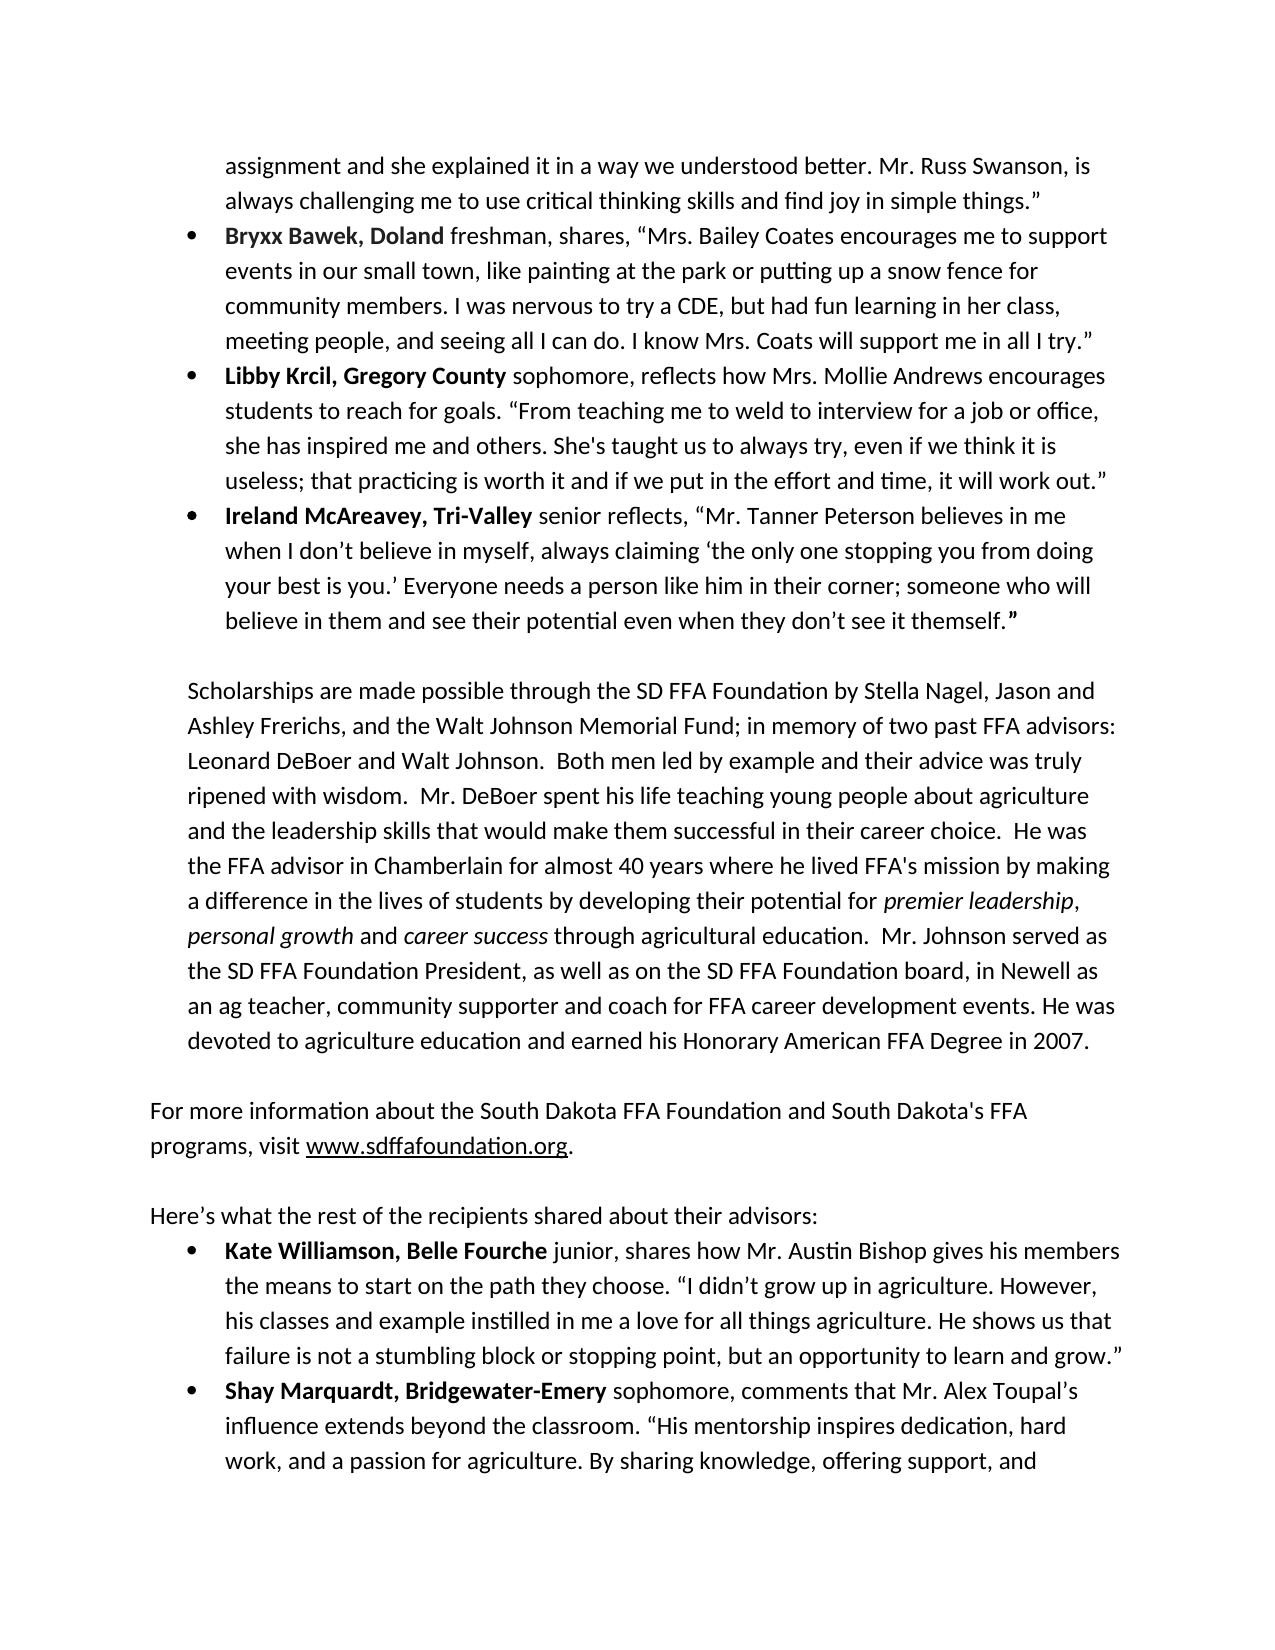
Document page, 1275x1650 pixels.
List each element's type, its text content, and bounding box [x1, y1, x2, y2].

list Bryxx Bawek, Doland freshman, shares, “Mrs. Bailey Coates encourages me to support events in our small town, like painting at the park or putting up a snow fence for community members. I was nervous to try a CDE, but had fun learning in her class, meeting people, and seeing all I can do. I know Mrs. Coats will support me in all I try.” [187, 220, 1125, 356]
list Kate Williamson, Belle Fourche junior, shares how Mr. Austin Bishop gives his members the means to start on the path they choose. “I didn’t grow up in agriculture. However, his classes and example instilled in me a love for all things agriculture. He shows us that failure is not a stumbling block or stopping point, but an opportunity to learn and grow.” [187, 1235, 1125, 1371]
text Scholarships are made possible through the SD FFA Foundation by Stella Nagel, Jason and Ashley Frerichs, and the Walt Johnson Memorial Fund; in memory of two past FFA advisors: Leonard DeBoer and Walt Johnson. Both men led by example and their advice was truly ripened with wisdom. Mr. DeBoer spent his life teaching young people about agriculture and the leadership skills that would make them successful in their career choice. He was the FFA advisor in Chamberlain for almost 40 years where he lived FFA's mission by making a difference in the lives of students by developing their potential for premier leadership, personal growth and career success through agricultural education. Mr. Johnson served as the SD FFA Foundation President, as well as on the SD FFA Foundation board, in Newell as an ag teacher, community supporter and coach for FFA career development events. He was devoted to agriculture education and earned his Honorary American FFA Degree in 2007. [187, 675, 1125, 1056]
text Here’s what the rest of the recipients shared about their advisors: [150, 1200, 1125, 1231]
list Libby Krcil, Gregory County sophomore, reflects how Mrs. Mollie Andrews encourages students to reach for goals. “From teaching me to weld to interview for a job or office, she has inspired me and others. She's taught us to always try, even if we think it is useless; that practicing is worth it and if we put in the effort and time, it will work out.” [187, 360, 1125, 496]
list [187, 1375, 1125, 1476]
text For more information about the South Dakota FFA Foundation and South Dakota's FFA programs, visit www.sdffafoundation.org. [150, 1095, 1125, 1161]
list Ireland McAreavey, Tri-Valley senior reflects, “Mr. Tanner Peterson believes in me when I don’t believe in myself, always claiming ‘the only one stopping you from doing your best is you.’ Everyone needs a person like him in their corner; someone who will believe in them and see their potential even when they don’t see it themself.” [187, 500, 1125, 636]
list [187, 150, 1125, 216]
